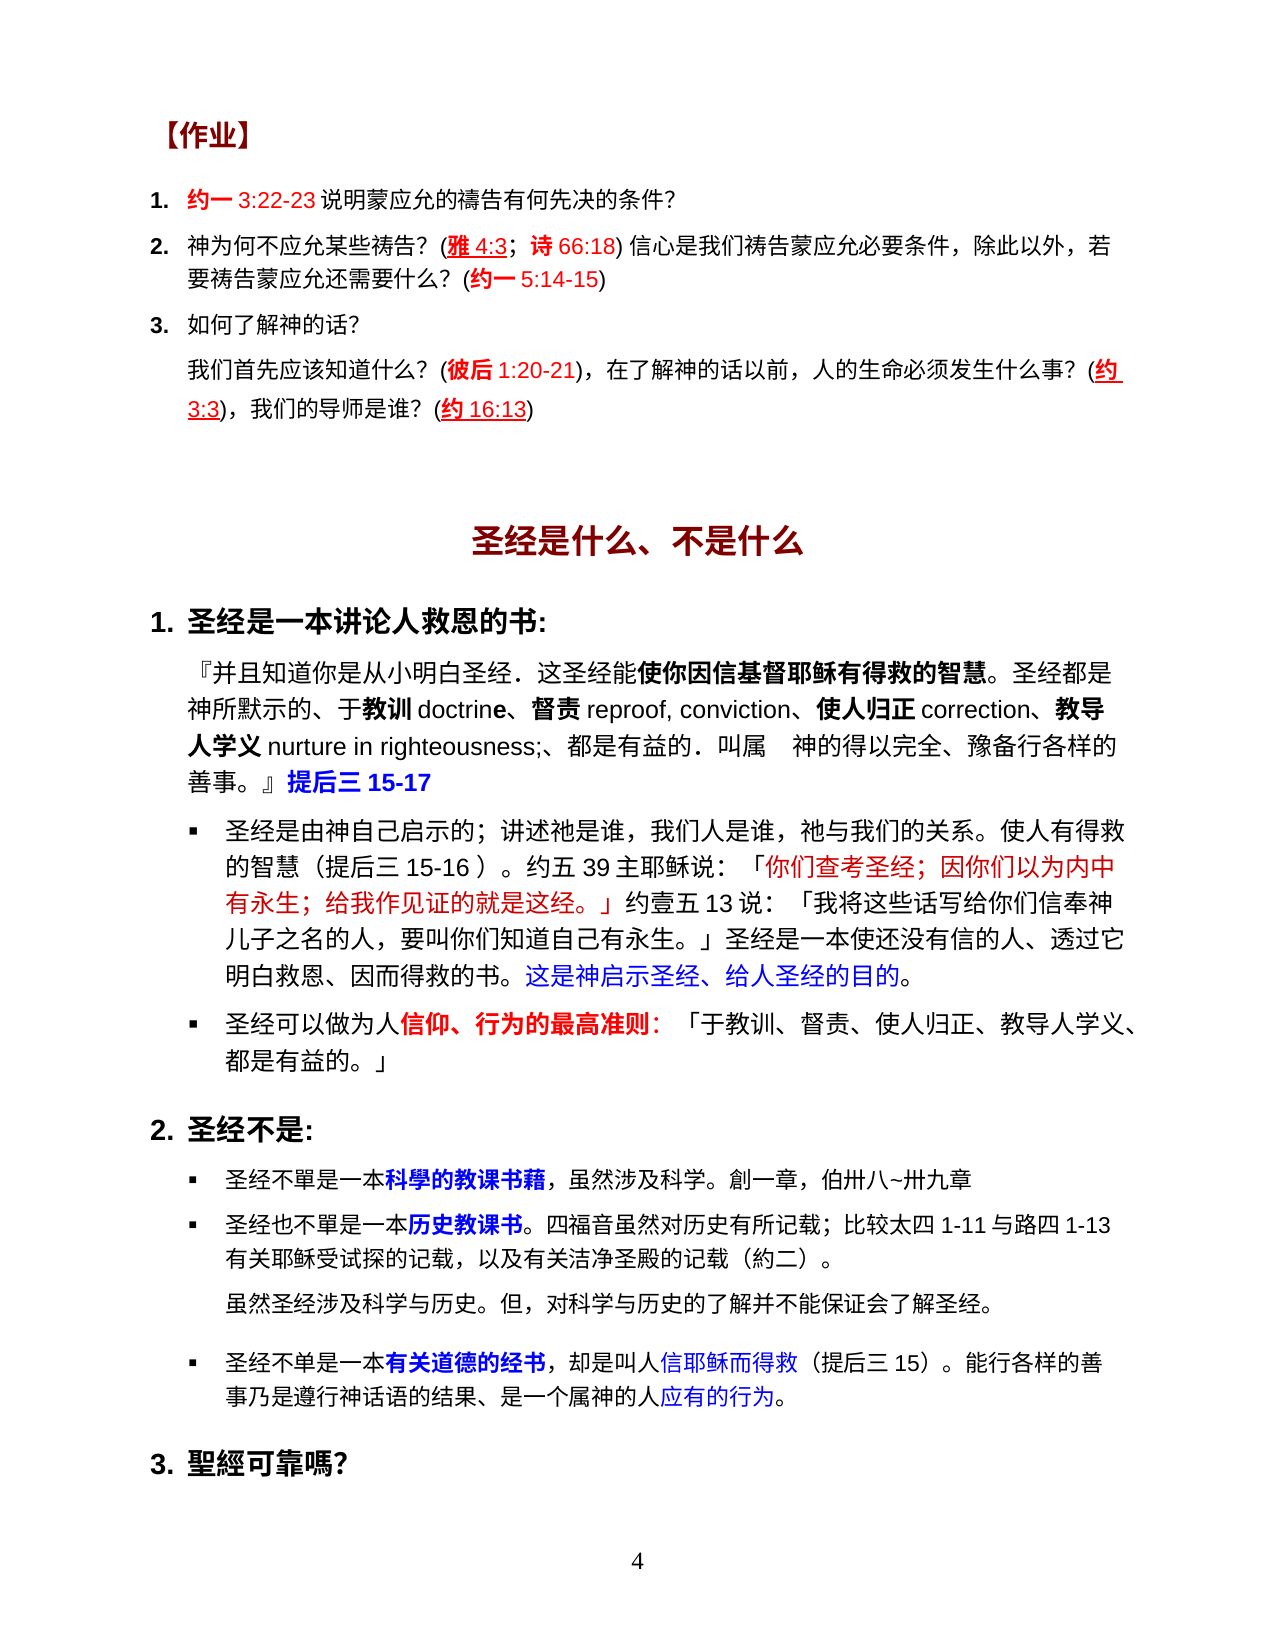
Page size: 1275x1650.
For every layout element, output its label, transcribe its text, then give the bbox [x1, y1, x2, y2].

text 圣经是什么、不是什么 [150, 514, 1125, 563]
list 圣经是一本讲论人救恩的书: [150, 599, 1125, 641]
list 圣经不单是一本有关道德的经书，却是叫人信耶稣而得救（提后三15）。能行各样的善事乃是遵行神话语的结果、是一个属神的人应有的行为。 [187, 1345, 1125, 1412]
text 我们首先应该知道什么？(彼后1:20-21)，在了解神的话以前，人的生命必须发生什么事？(约 3:3)，我们的导师是谁？(约 16:13) [187, 352, 1125, 424]
text 『并且知道你是从小明白圣经．这圣经能使你因信基督耶稣有得救的智慧。圣经都是 神所默示的、于教训doctrine、督责reproof, conviction、使人归正correction、教导人学义nurture in righteousness;、都是有益的．叫属 神的得以完全、豫备行各样的善事。』提后三15-17 [187, 654, 1125, 799]
text 【作业】 [150, 112, 1125, 155]
list 圣经是由神自己启示的；讲述祂是谁，我们人是谁，祂与我们的关系。使人有得救的智慧（提后三 15-16 ）。约五 39主耶稣说：「你们查考圣经；因你们以为内中有永生；给我作见证的就是这经。」约壹五13说：「我将这些话写给你们信奉神儿子之名的人，要叫你们知道自己有永生。」圣经是一本使还没有信的人、透过它明白救恩、因而得救的书。这是神启示圣经、给人圣经的目的。 [187, 811, 1125, 992]
list 约一3:22-23说明蒙应允的禱告有何先决的条件？ [150, 182, 1125, 215]
list 圣经也不單是一本历史教课书。四福音虽然对历史有所记载；比较太四 1-11与路四 1-13有关耶稣受试探的记载，以及有关洁净圣殿的记载（約二）。 [187, 1207, 1125, 1274]
list 圣经可以做为人信仰、行为的最高准则：「于教训、督责、使人归正、教导人学义、都是有益的。」 [187, 1005, 1125, 1077]
list 聖經可靠嗎？ [150, 1441, 1125, 1483]
list 如何了解神的话？ [150, 307, 1125, 340]
list 神为何不应允某些祷告？(雅 4:3；诗 66:18) 信心是我们祷告蒙应允必要条件，除此以外，若要祷告蒙应允还需要什么？(约一5:14-15) [150, 228, 1125, 294]
text 虽然圣经涉及科学与历史。但，对科学与历史的了解并不能保证会了解圣经。 [225, 1286, 1125, 1319]
list 圣经不是: [150, 1107, 1125, 1149]
list 圣经不單是一本科學的教课书藉，虽然涉及科学。創一章，伯卅八~卅九章 [187, 1161, 1125, 1195]
